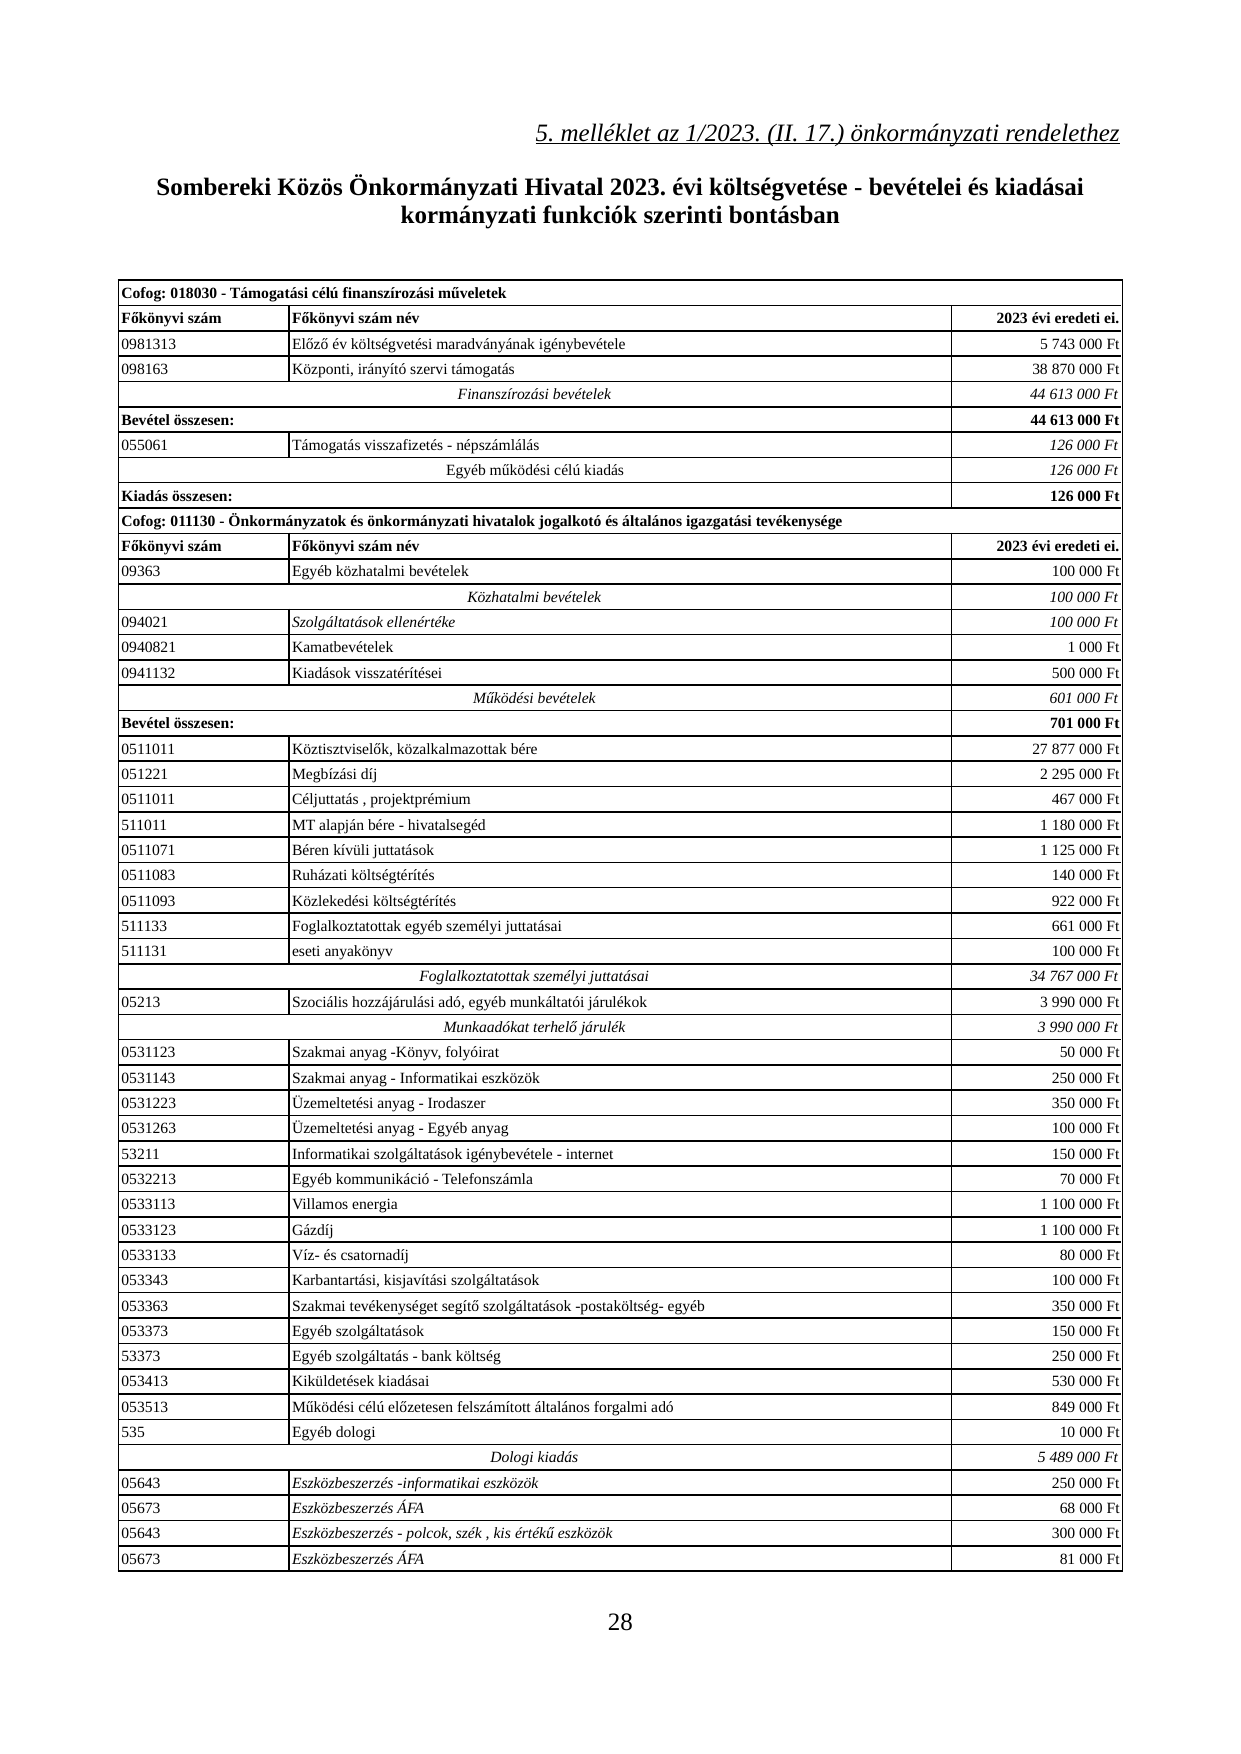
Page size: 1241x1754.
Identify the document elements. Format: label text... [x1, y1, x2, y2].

table_cell 0532213 [119, 1167, 288, 1191]
table_cell 100 000 Ft [952, 609, 1122, 634]
table_cell Főkönyvi szám név [290, 534, 951, 558]
table_cell 34 767 000 Ft [952, 963, 1122, 988]
table_cell 250 000 Ft [952, 1064, 1122, 1089]
table_cell 300 000 Ft [952, 1520, 1122, 1545]
table_cell 053513 [119, 1395, 288, 1418]
table_cell Szakmai anyag -Könyv, folyóirat [290, 1040, 951, 1064]
table_cell 5 743 000 Ft [952, 330, 1122, 355]
table_cell 053373 [119, 1319, 288, 1342]
table_cell Egyéb működési célú kiadás [119, 458, 951, 482]
table_cell Karbantartási, kisjavítási szolgáltatások [290, 1268, 951, 1292]
table_cell 601 000 Ft [952, 684, 1122, 710]
table_cell 051221 [119, 762, 288, 786]
table_cell 38 870 000 Ft [952, 355, 1122, 381]
table_cell 0531123 [119, 1040, 288, 1064]
table_cell Kiküldetések kiadásai [290, 1370, 951, 1393]
table_cell Foglalkoztatottak személyi juttatásai [119, 965, 951, 988]
table_cell Eszközbeszerzés ÁFA [290, 1547, 951, 1570]
table_cell Ruházati költségtérítés [290, 863, 951, 887]
table_cell 1 180 000 Ft [952, 811, 1122, 836]
table_cell 27 877 000 Ft [952, 735, 1122, 760]
table_cell 10 000 Ft [952, 1419, 1122, 1444]
table_cell Egyéb kommunikáció - Telefonszámla [290, 1167, 951, 1191]
table_cell 05643 [119, 1521, 288, 1545]
table_cell 1 125 000 Ft [952, 836, 1122, 862]
table_cell 80 000 Ft [952, 1241, 1122, 1267]
table_cell Kamatbevételek [290, 635, 951, 659]
table_cell 50 000 Ft [952, 1039, 1122, 1064]
table_cell 250 000 Ft [952, 1343, 1122, 1368]
table_cell 098163 [119, 357, 288, 381]
table_cell 250 000 Ft [952, 1469, 1122, 1494]
table_cell 849 000 Ft [952, 1393, 1122, 1418]
table_cell Köztisztviselők, közalkalmazottak bére [290, 737, 951, 760]
table_header Cofog: 018030 - Támogatási célú finanszírozási műveletek [119, 281, 1122, 305]
table_cell 05213 [119, 990, 288, 1013]
table_cell Szakmai tevékenységet segítő szolgáltatások -postaköltség- egyéb [290, 1293, 951, 1317]
table_cell 922 000 Ft [952, 887, 1122, 912]
table_cell 535 [119, 1420, 288, 1444]
table_cell 126 000 Ft [952, 457, 1122, 482]
table_cell 1 000 Ft [952, 634, 1122, 659]
table_cell 09363 [119, 560, 288, 583]
table_cell Működési célú előzetesen felszámított általános forgalmi adó [290, 1395, 951, 1418]
table_cell 0533123 [119, 1218, 288, 1241]
table_cell 0531223 [119, 1091, 288, 1115]
table_cell 053413 [119, 1370, 288, 1393]
table_cell 661 000 Ft [952, 912, 1122, 937]
table_cell 0940821 [119, 635, 288, 659]
table_cell Béren kívüli juttatások [290, 838, 951, 862]
table_cell 053363 [119, 1293, 288, 1317]
table_cell eseti anyakönyv [290, 939, 951, 963]
table_cell 0941132 [119, 661, 288, 684]
table_cell Főkönyvi szám név [290, 306, 951, 330]
table_cell 3 990 000 Ft [952, 1014, 1122, 1039]
table_cell 0511093 [119, 888, 288, 912]
table_cell 0531263 [119, 1116, 288, 1140]
table_cell Támogatás visszafizetés - népszámlálás [290, 433, 951, 457]
table_cell 70 000 Ft [952, 1165, 1122, 1191]
table_cell Előző év költségvetési maradványának igénybevétele [290, 332, 951, 355]
table_cell 094021 [119, 610, 288, 634]
table_cell 511131 [119, 939, 288, 963]
table_cell 2023 évi eredeti ei. [952, 533, 1122, 558]
table_cell Munkaadókat terhelő járulék [119, 1015, 951, 1039]
table_cell Szolgáltatások ellenértéke [290, 610, 951, 634]
table_cell Kiadások visszatérítései [290, 661, 951, 684]
table_cell 3 990 000 Ft [952, 988, 1122, 1013]
table_cell 0533133 [119, 1243, 288, 1267]
table_cell Megbízási díj [290, 762, 951, 786]
table_cell 0511011 [119, 737, 288, 760]
table_cell MT alapján bére - hivatalsegéd [290, 813, 951, 836]
table_cell 44 613 000 Ft [952, 406, 1122, 431]
table_cell 44 613 000 Ft [952, 381, 1122, 406]
table_cell Főkönyvi szám [119, 534, 288, 558]
table_cell Bevétel összesen: [119, 408, 951, 431]
table_cell Közlekedési költségtérítés [290, 888, 951, 912]
table_cell Kiadás összesen: [119, 483, 951, 507]
table_cell 055061 [119, 433, 288, 457]
table_cell 150 000 Ft [952, 1140, 1122, 1165]
table_cell 100 000 Ft [952, 558, 1122, 583]
table_cell 2 295 000 Ft [952, 760, 1122, 786]
table_cell 467 000 Ft [952, 786, 1122, 811]
table_cell 0511071 [119, 838, 288, 862]
table_cell Üzemeltetési anyag - Egyéb anyag [290, 1116, 951, 1140]
table_cell 53211 [119, 1142, 288, 1165]
table_cell 5 489 000 Ft [952, 1444, 1122, 1469]
table_cell Egyéb közhatalmi bevételek [290, 560, 951, 583]
table_cell Cofog: 011130 - Önkormányzatok és önkormányzati hivatalok jogalkotó és általános igazgatási tevékenysége [119, 507, 1122, 532]
table_cell Villamos energia [290, 1192, 951, 1216]
table_cell 500 000 Ft [952, 659, 1122, 684]
table_cell 1 100 000 Ft [952, 1216, 1122, 1241]
table_cell Dologi kiadás [119, 1445, 951, 1469]
table_cell 530 000 Ft [952, 1368, 1122, 1393]
table_cell Eszközbeszerzés - polcok, szék , kis értékű eszközök [290, 1521, 951, 1545]
text Sombereki Közös Önkormányzati Hivatal 2023. évi költségvetése - bevételei és kiadásai kormányzati funkciók szerinti bontásban [118, 172, 1122, 229]
table_cell Informatikai szolgáltatások igénybevétele - internet [290, 1142, 951, 1165]
table_cell 350 000 Ft [952, 1292, 1122, 1317]
table_cell Bevétel összesen: [119, 711, 951, 735]
table_cell 100 000 Ft [952, 1267, 1122, 1292]
table_cell 701 000 Ft [952, 710, 1122, 735]
table_cell 100 000 Ft [952, 583, 1122, 608]
table_cell Eszközbeszerzés ÁFA [290, 1496, 951, 1520]
table_cell 511011 [119, 813, 288, 836]
table_cell Gázdíj [290, 1218, 951, 1241]
table_cell 100 000 Ft [952, 1115, 1122, 1140]
table_cell 053343 [119, 1268, 288, 1292]
table_cell 53373 [119, 1344, 288, 1368]
table_cell 140 000 Ft [952, 862, 1122, 887]
table_cell 2023 évi eredeti ei. [952, 305, 1122, 330]
table_cell Foglalkoztatottak egyéb személyi juttatásai [290, 914, 951, 937]
table_cell 150 000 Ft [952, 1317, 1122, 1342]
table_cell 126 000 Ft [952, 431, 1122, 457]
table_cell 0531143 [119, 1066, 288, 1089]
table_cell 1 100 000 Ft [952, 1191, 1122, 1216]
table_cell Finanszírozási bevételek [119, 382, 951, 406]
table_cell 126 000 Ft [952, 482, 1122, 507]
table_cell 100 000 Ft [952, 938, 1122, 963]
table_cell Eszközbeszerzés -informatikai eszközök [290, 1471, 951, 1494]
table_cell 0981313 [119, 332, 288, 355]
table_cell Egyéb dologi [290, 1420, 951, 1444]
table_cell Működési bevételek [119, 686, 951, 710]
table_cell 0533113 [119, 1192, 288, 1216]
table_cell 68 000 Ft [952, 1494, 1122, 1520]
table_cell Egyéb szolgáltatás - bank költség [290, 1344, 951, 1368]
table_cell 81 000 Ft [952, 1545, 1122, 1570]
table_cell 05643 [119, 1471, 288, 1494]
table_cell 05673 [119, 1547, 288, 1570]
table_cell Központi, irányító szervi támogatás [290, 357, 951, 381]
table_cell Főkönyvi szám [119, 306, 288, 330]
table_cell Közhatalmi bevételek [119, 585, 951, 608]
table_cell Egyéb szolgáltatások [290, 1319, 951, 1342]
table_cell 350 000 Ft [952, 1089, 1122, 1115]
table_cell Céljuttatás , projektprémium [290, 787, 951, 811]
text 5. melléklet az 1/2023. (II. 17.) önkormányzati rendelethez [118, 118, 1122, 147]
table_cell 0511011 [119, 787, 288, 811]
table_cell Szakmai anyag - Informatikai eszközök [290, 1066, 951, 1089]
table_cell Víz- és csatornadíj [290, 1243, 951, 1267]
table_cell 05673 [119, 1496, 288, 1520]
table_cell 0511083 [119, 863, 288, 887]
table_cell Szociális hozzájárulási adó, egyéb munkáltatói járulékok [290, 990, 951, 1013]
table_cell 511133 [119, 914, 288, 937]
table_cell Üzemeltetési anyag - Irodaszer [290, 1091, 951, 1115]
